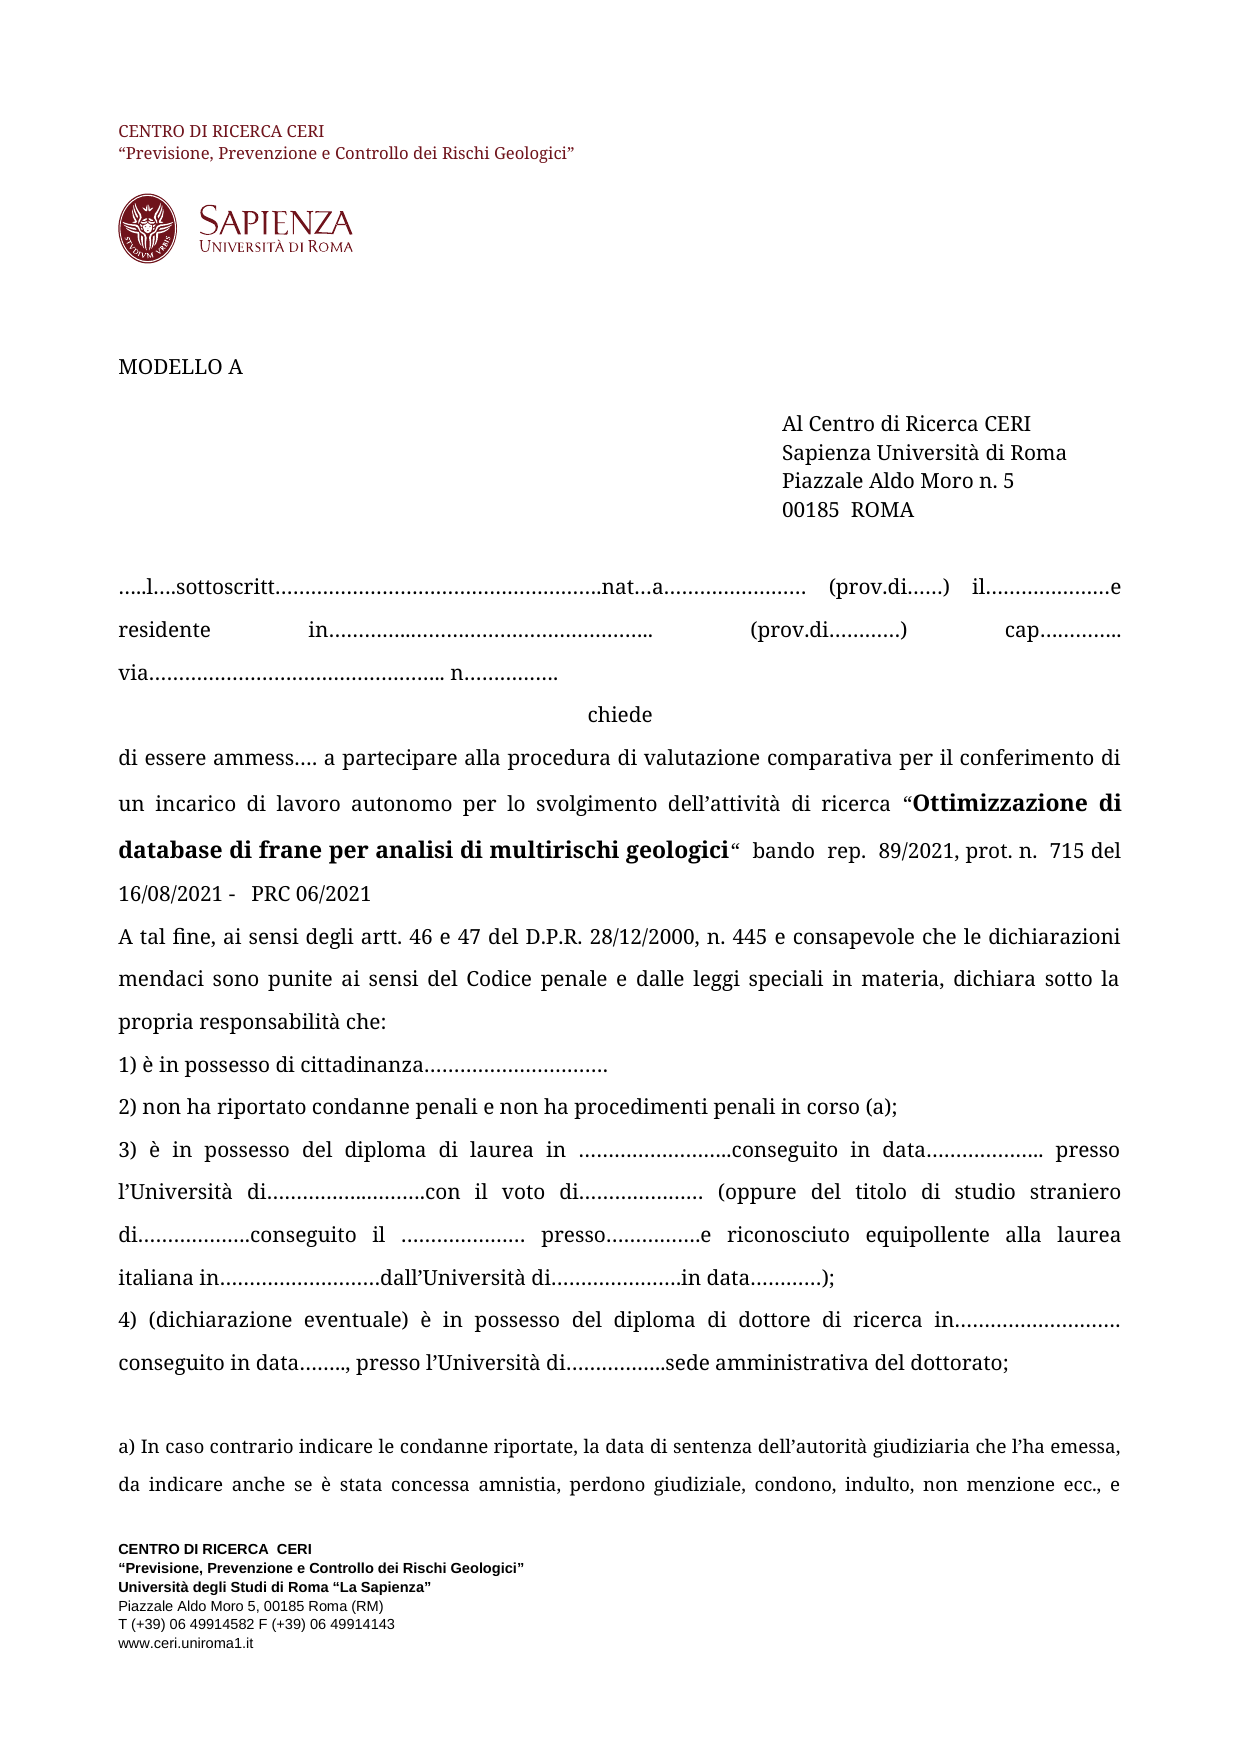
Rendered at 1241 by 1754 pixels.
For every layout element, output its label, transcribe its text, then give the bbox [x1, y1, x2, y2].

text di essere ammess…. a partecipare alla procedura di valutazione comparativa per il conferimento di un incarico di lavoro autonomo per lo svolgimento dell’attività di ricerca “Ottimizzazione di database di frane per analisi di multirischi geologici“ bando rep. 89/2021, prot. n. 715 del 16/08/2021 - PRC 06/2021 [118, 743, 1122, 908]
text Piazzale Aldo Moro n. 5 [708, 466, 1122, 495]
text Sapienza Università di Roma [708, 438, 1122, 466]
text 4) (dichiarazione eventuale) è in possesso del diploma di dottore di ricerca in………………………. conseguito in data…….., presso l’Università di……………..sede amministrativa del dottorato; [118, 1305, 1122, 1376]
text MODELLO A [118, 351, 1196, 380]
text 00185 ROMA [708, 495, 1122, 523]
text Al Centro di Ricerca CERI [708, 409, 1122, 438]
text 2) non ha riportato condanne penali e non ha procedimenti penali in corso (a); [118, 1092, 1122, 1121]
text …..l….sottoscritt……………………………………………….nat…a…………………… (prov.di……) il…………………e residente in…………..………………………………….. (prov.di…………) cap………….. via………………………………………….. n……………. [118, 572, 1122, 686]
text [118, 1433, 1122, 1497]
text chiede [118, 700, 1122, 729]
text A tal fine, ai sensi degli artt. 46 e 47 del D.P.R. 28/12/2000, n. 445 e consapevole che le dichiarazioni mendaci sono punite ai sensi del Codice penale e dalle leggi speciali in materia, dichiara sotto la propria responsabilità che: [118, 922, 1122, 1036]
text 1) è in possesso di cittadinanza…………………………. [118, 1050, 1122, 1078]
text 3) è in possesso del diploma di laurea in ……………………..conseguito in data……………….. presso l’Università di……………..……….con il voto di………………… (oppure del titolo di studio straniero di……………….conseguito il ………………… presso…………….e riconosciuto equipollente alla laurea italiana in………………………dall’Università di………………….in data…………); [118, 1135, 1122, 1291]
